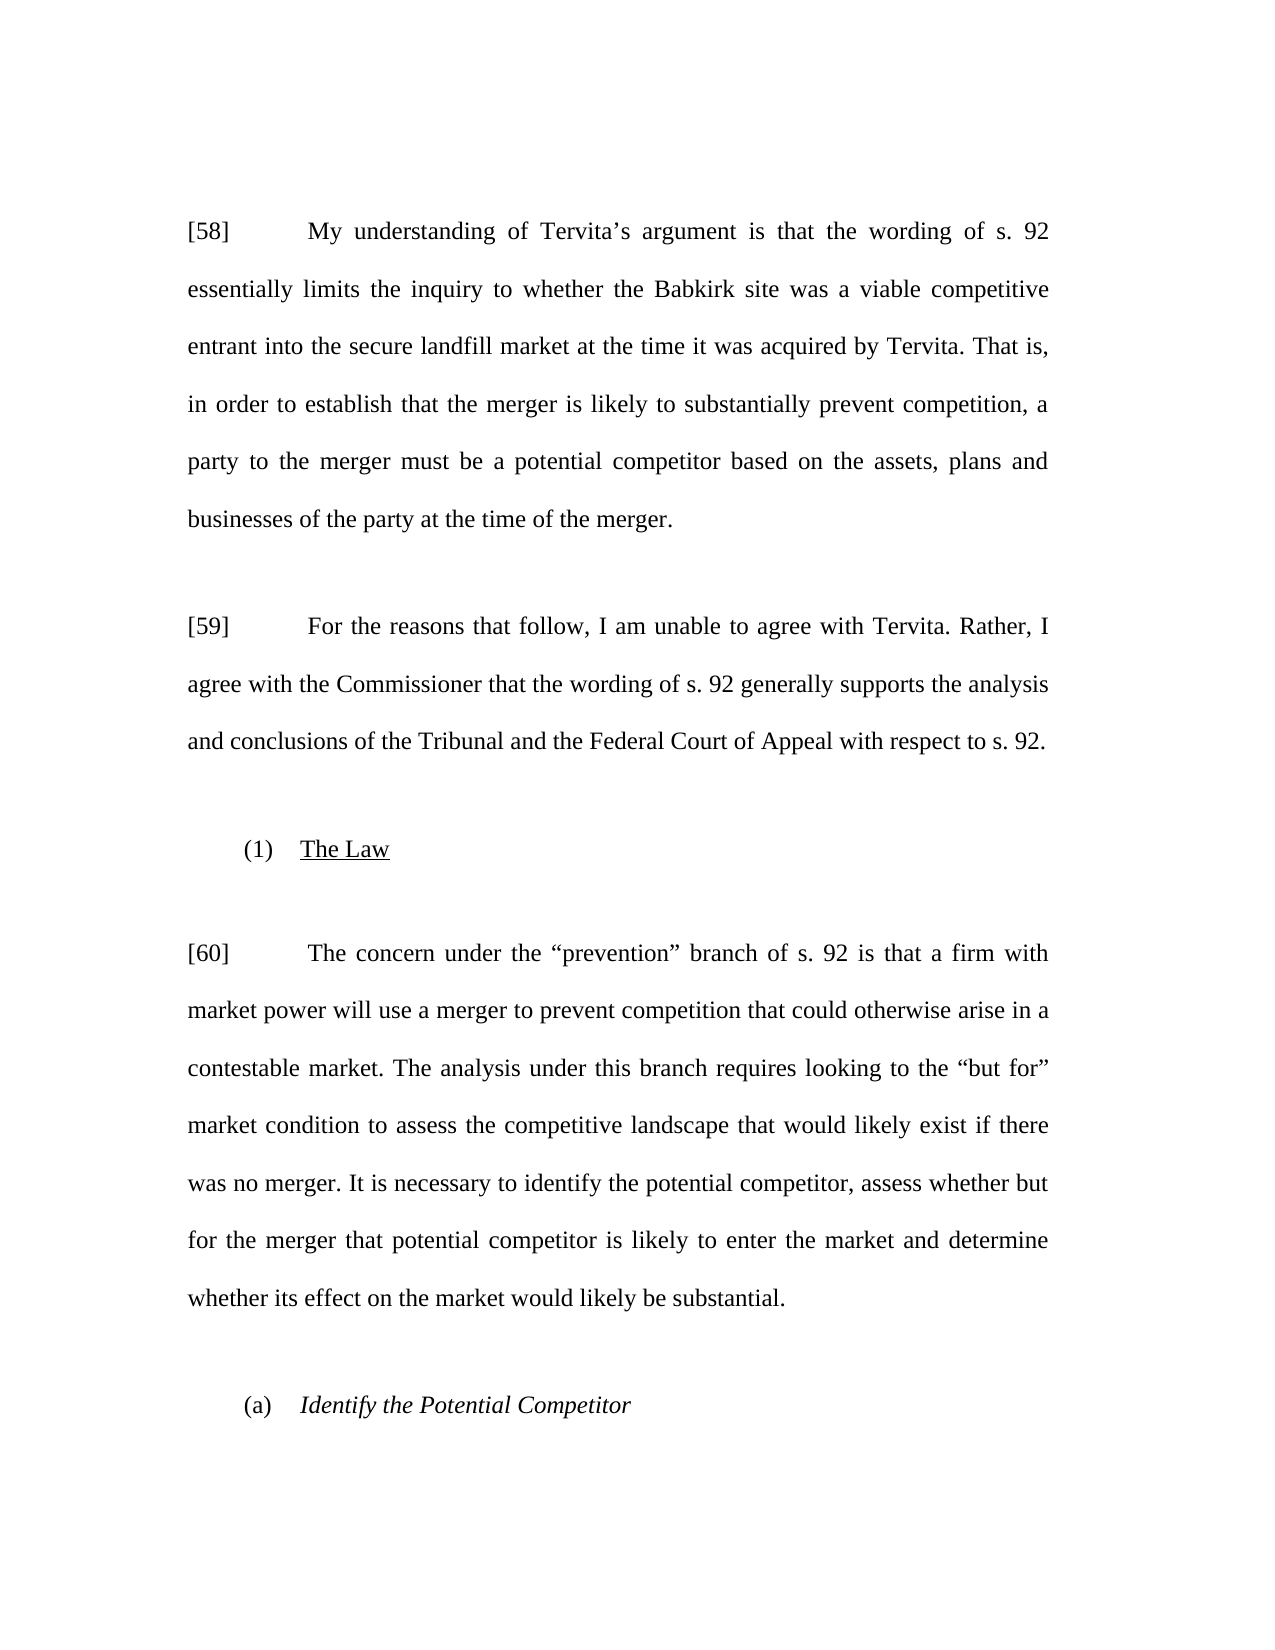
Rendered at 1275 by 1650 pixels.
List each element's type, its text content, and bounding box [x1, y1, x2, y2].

title The Law [244, 834, 1050, 863]
text The concern under the “prevention” branch of s. 92 is that a firm with market power will use a merger to prevent competition that could otherwise arise in a contestable market. The analysis under this branch requires looking to the “but for” market condition to assess the competitive landscape that would likely exist if there was no merger. It is necessary to identify the potential competitor, assess whether but for the merger that potential competitor is likely to enter the market and determine whether its effect on the market would likely be substantial. [187, 938, 1050, 1311]
text For the reasons that follow, I am unable to agree with Tervita. Rather, I agree with the Commissioner that the wording of s. 92 generally supports the analysis and conclusions of the Tribunal and the Federal Court of Appeal with respect to s. 92. [187, 611, 1050, 755]
title Identify the Potential Competitor [244, 1390, 1050, 1419]
text My understanding of Tervita’s argument is that the wording of s. 92 essentially limits the inquiry to whether the Babkirk site was a viable competitive entrant into the secure landfill market at the time it was acquired by Tervita. That is, in order to establish that the merger is likely to substantially prevent competition, a party to the merger must be a potential competitor based on the assets, plans and businesses of the party at the time of the merger. [187, 216, 1050, 533]
